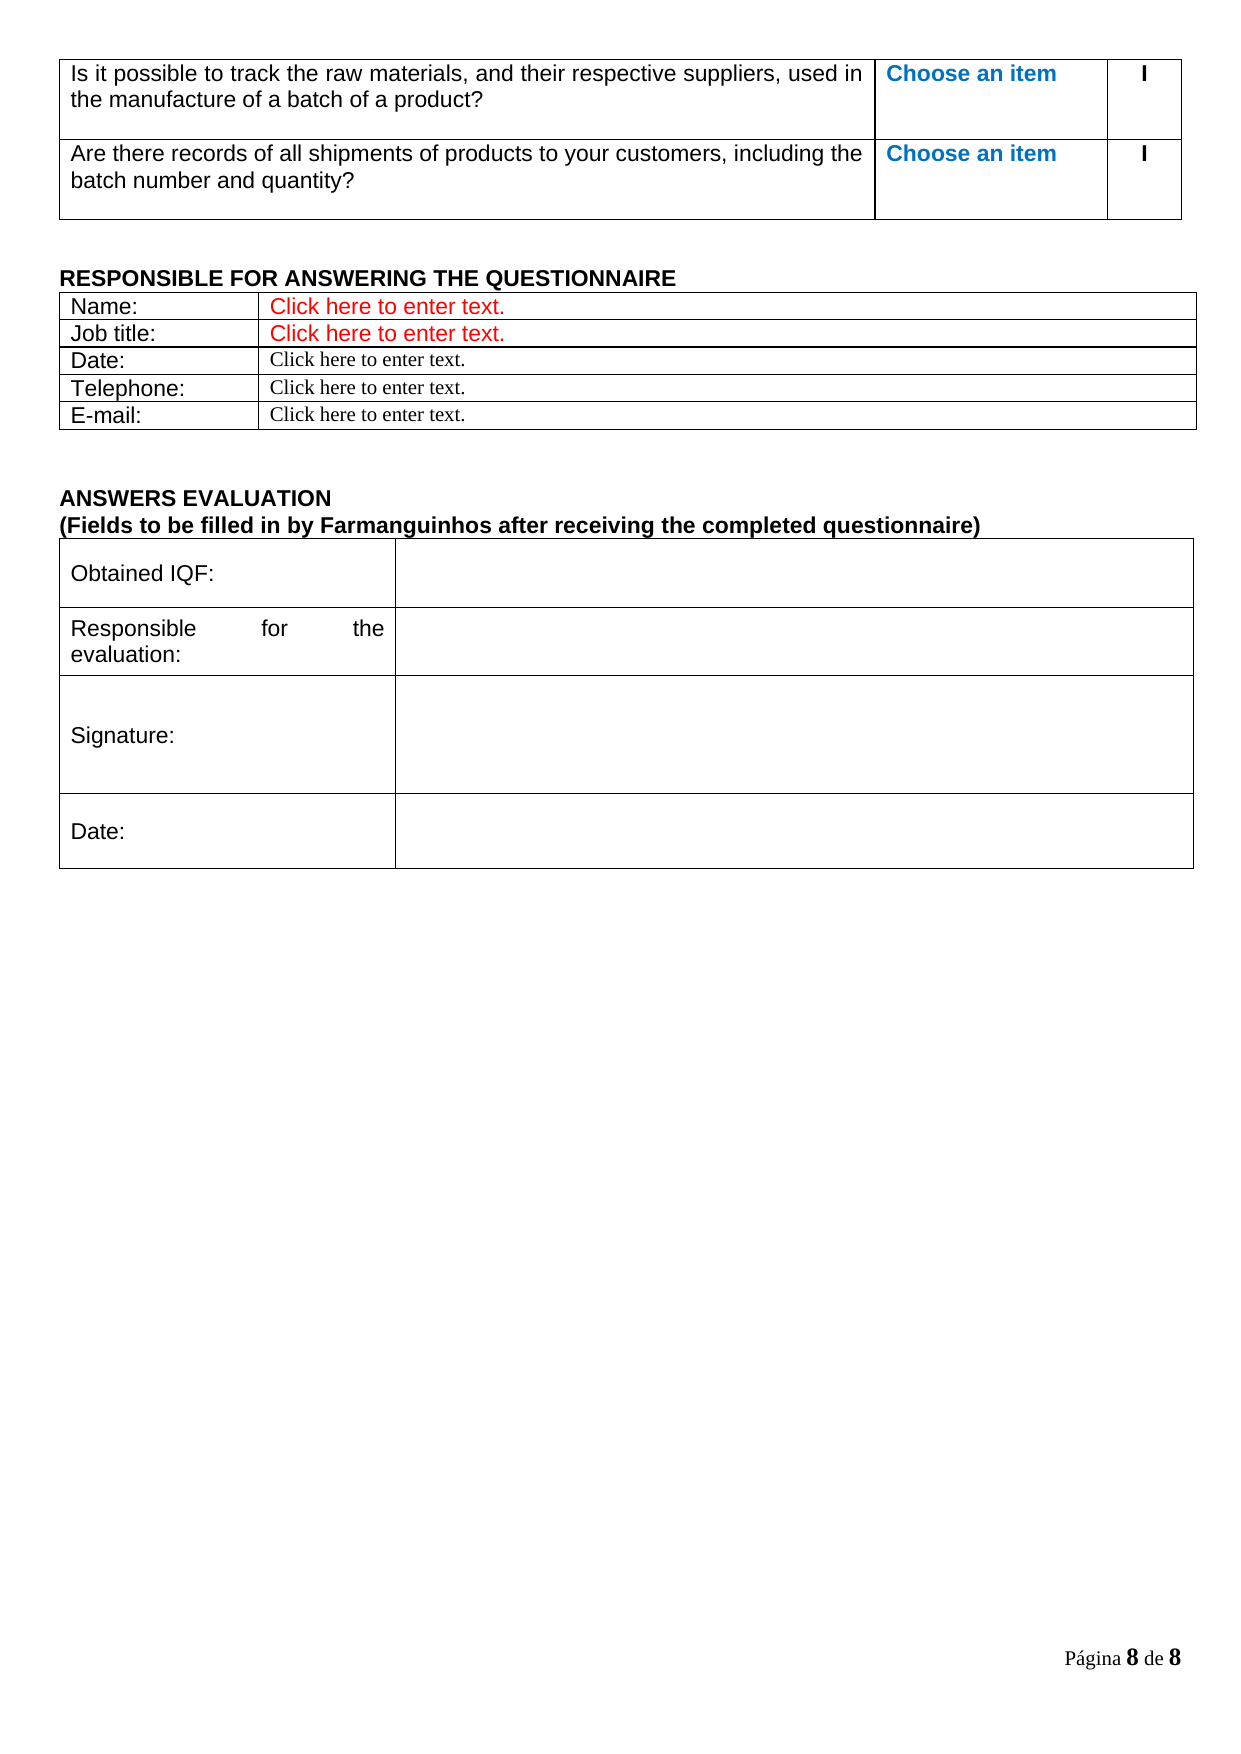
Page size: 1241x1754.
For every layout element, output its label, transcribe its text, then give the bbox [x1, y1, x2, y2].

table_cell Is it possible to track the raw materials, and their respective suppliers, used in the manufacture of a batch of a product? [60, 60, 874, 139]
table_cell [876, 60, 1107, 139]
table_cell Date: [60, 794, 395, 867]
table_cell [396, 794, 1193, 867]
table_cell Job title: [60, 320, 258, 346]
table_cell [396, 676, 1193, 793]
table_cell [259, 320, 1196, 346]
table_cell Responsible for the evaluation: [60, 608, 395, 675]
subtitle (Fields to be filled in by Farmanguinhos after receiving the completed questionnaire) [59, 512, 1181, 538]
table_cell I [1108, 140, 1181, 219]
table_cell [396, 608, 1193, 675]
table_header [259, 293, 1196, 319]
table_cell Signature: [60, 676, 395, 793]
table_cell Are there records of all shipments of products to your customers, including the batch number and quantity? [60, 140, 874, 219]
table_cell [259, 375, 1196, 401]
table_cell Telephone: [60, 375, 258, 401]
subtitle RESPONSIBLE FOR ANSWERING THE QUESTIONNAIRE [59, 265, 1181, 292]
table_header Name: [60, 293, 258, 319]
table_cell Date: [60, 348, 258, 374]
subtitle ANSWERS EVALUATION [59, 485, 1181, 512]
table_cell [259, 402, 1196, 428]
table_header [396, 539, 1193, 607]
table_header Obtained IQF: [60, 539, 395, 607]
table_cell I [1108, 60, 1181, 139]
table_cell E-mail: [60, 402, 258, 428]
table_cell [876, 140, 1107, 219]
table_cell [259, 348, 1196, 374]
